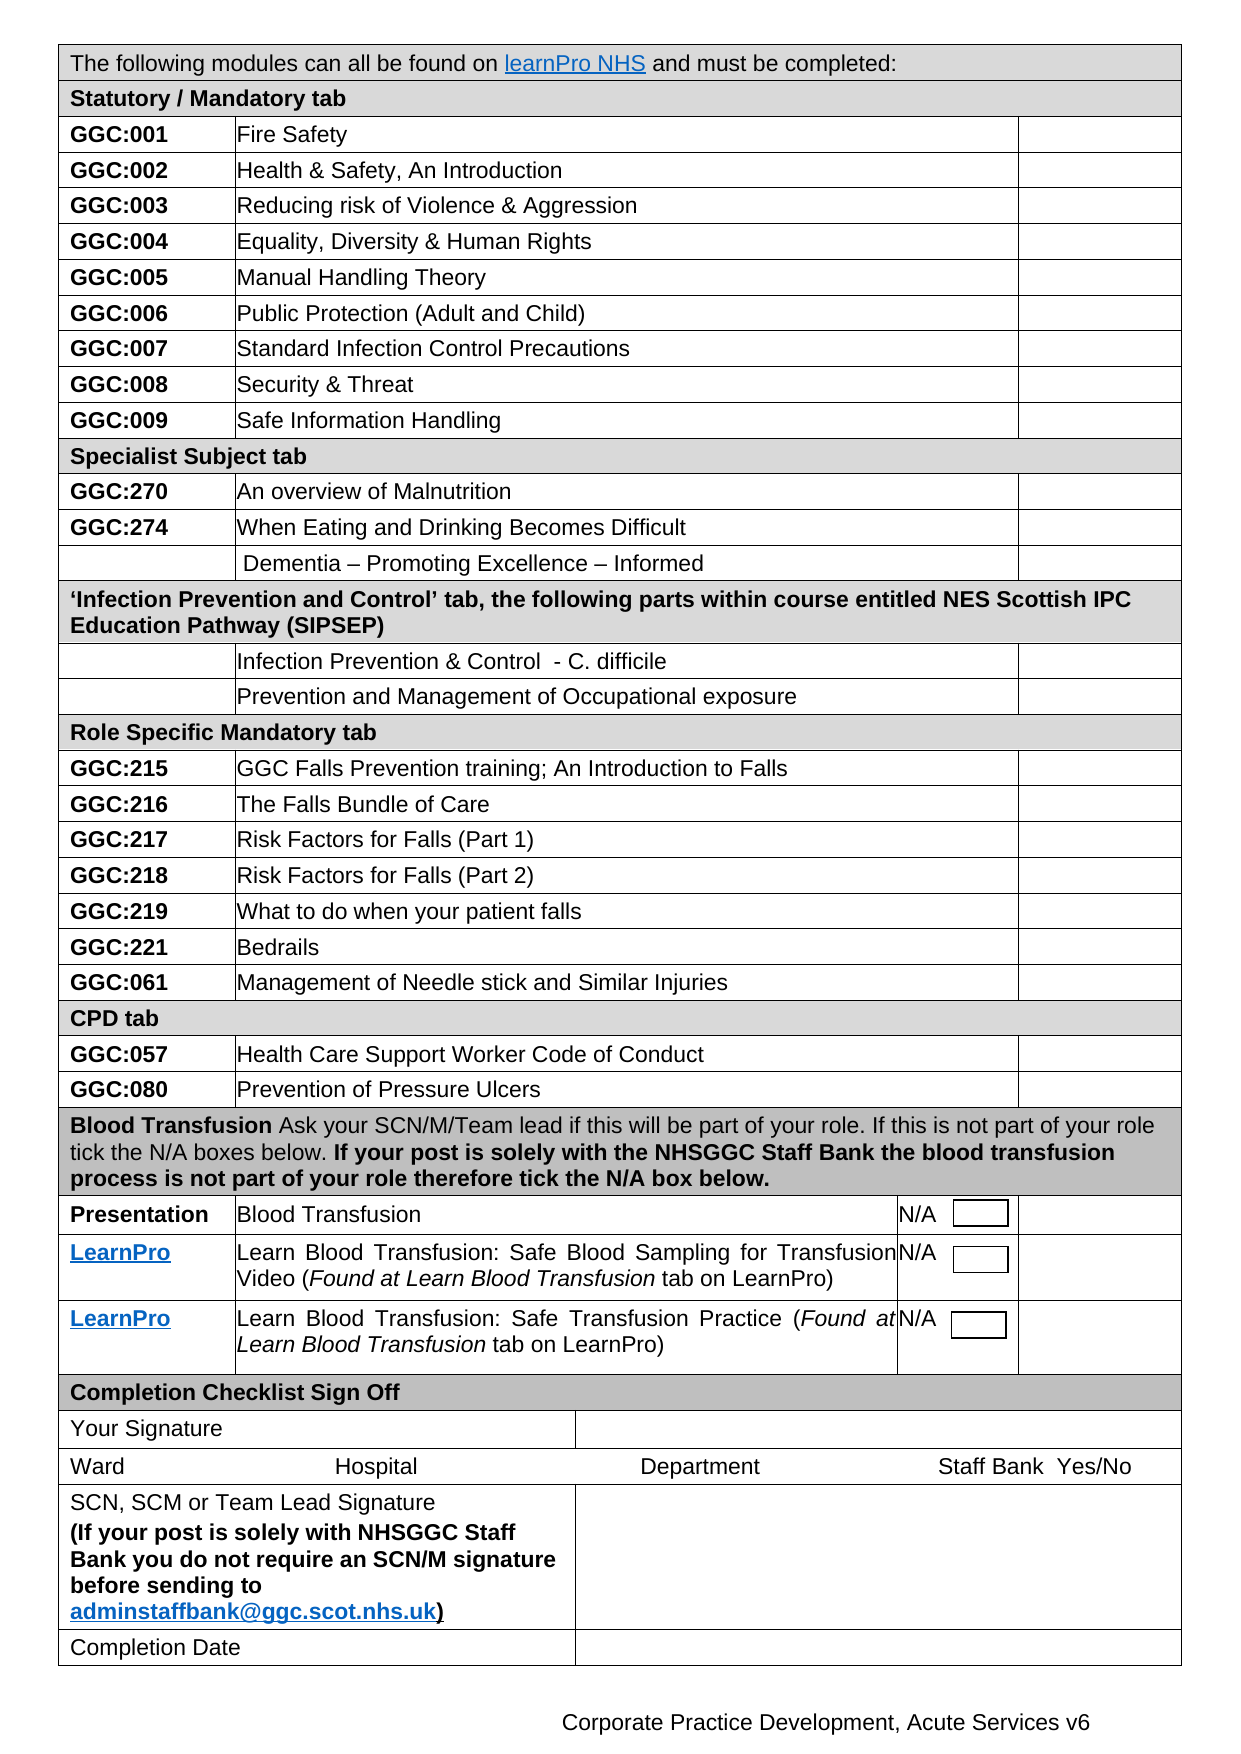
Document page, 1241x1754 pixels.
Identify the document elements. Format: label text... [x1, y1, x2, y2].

table_cell Statutory / Mandatory tab [59, 81, 1181, 116]
table_cell Risk Factors for Falls (Part 2) [236, 858, 1018, 892]
table_cell LearnPro [59, 1301, 235, 1374]
table_cell Blood Transfusion Ask your SCN/M/Team lead if this will be part of your role. If this is not part of your role tick the N/A boxes below. If your post is solely with the NHSGGC Staff Bank the blood transfusion process is not part of your role therefore tick the N/A box below. [59, 1108, 1181, 1195]
table_cell When Eating and Drinking Becomes Difficult [236, 510, 1018, 544]
table_header The following modules can all be found on learnPro NHS and must be completed: [59, 45, 1181, 80]
table_cell [59, 546, 235, 580]
table_cell [1019, 679, 1181, 714]
table_cell What to do when your patient falls [236, 894, 1018, 928]
table_cell [1019, 260, 1181, 294]
table_cell N/A [898, 1235, 1018, 1300]
table_cell Risk Factors for Falls (Part 1) [236, 822, 1018, 857]
table_cell CPD tab [59, 1001, 1181, 1035]
table_cell GGC:216 [59, 786, 235, 821]
table_cell GGC:219 [59, 894, 235, 928]
table_cell GGC:004 [59, 224, 235, 259]
table_cell N/A [898, 1301, 1018, 1374]
table_cell [1019, 1196, 1181, 1233]
table_cell [1019, 1036, 1181, 1071]
table_cell Prevention of Pressure Ulcers [236, 1072, 1018, 1107]
table_cell [1019, 929, 1181, 964]
table_cell GGC:218 [59, 858, 235, 892]
table_cell [1019, 858, 1181, 892]
table_cell Your Signature [59, 1411, 575, 1448]
table_cell [1019, 644, 1181, 678]
table_cell GGC:270 [59, 474, 235, 509]
table_cell The Falls Bundle of Care [236, 786, 1018, 821]
table_cell GGC:005 [59, 260, 235, 294]
table_cell [1019, 965, 1181, 1000]
table_cell Security & Threat [236, 367, 1018, 402]
table_cell [576, 1485, 1181, 1629]
table_cell [1019, 1235, 1181, 1300]
table_cell [576, 1630, 1181, 1664]
table_cell Reducing risk of Violence & Aggression [236, 188, 1018, 223]
table_cell [1019, 894, 1181, 928]
table_cell [59, 644, 235, 678]
table_cell Public Protection (Adult and Child) [236, 296, 1018, 330]
table_cell [1019, 188, 1181, 223]
table_cell GGC Falls Prevention training; An Introduction to Falls [236, 751, 1018, 785]
table_cell GGC:008 [59, 367, 235, 402]
table_cell GGC:215 [59, 751, 235, 785]
table_cell GGC:080 [59, 1072, 235, 1107]
table_cell Completion Checklist Sign Off [59, 1375, 1181, 1410]
table_cell [1019, 296, 1181, 330]
table_cell Management of Needle stick and Similar Injuries [236, 965, 1018, 1000]
table_cell Specialist Subject tab [59, 439, 1181, 473]
table_cell [1019, 822, 1181, 857]
table_cell GGC:002 [59, 153, 235, 187]
table_cell Dementia – Promoting Excellence – Informed [236, 546, 1018, 580]
table_cell GGC:007 [59, 331, 235, 366]
table_cell Infection Prevention & Control - C. difficile [236, 644, 1018, 678]
table_cell Ward Hospital Department Staff Bank Yes/No [59, 1449, 1181, 1483]
table_cell [1019, 751, 1181, 785]
table_cell [1019, 331, 1181, 366]
table_cell Fire Safety [236, 117, 1018, 152]
table_cell Bedrails [236, 929, 1018, 964]
table_cell Learn Blood Transfusion: Safe Blood Sampling for Transfusion Video (Found at Learn Blood Transfusion tab on LearnPro) [236, 1235, 897, 1300]
table_cell [1019, 1301, 1181, 1374]
table_cell GGC:001 [59, 117, 235, 152]
table_cell Manual Handling Theory [236, 260, 1018, 294]
table_cell [1019, 1072, 1181, 1107]
table_cell GGC:221 [59, 929, 235, 964]
table_cell [576, 1411, 1181, 1448]
table_cell [1019, 546, 1181, 580]
table_cell GGC:006 [59, 296, 235, 330]
table_cell [1019, 117, 1181, 152]
table_cell GGC:274 [59, 510, 235, 544]
table_cell SCN, SCM or Team Lead Signature (If your post is solely with NHSGGC Staff Bank you do not require an SCN/M signature before sending to adminstaffbank@ggc.scot.nhs.uk) [59, 1485, 575, 1629]
table_cell [1019, 224, 1181, 259]
table_cell Standard Infection Control Precautions [236, 331, 1018, 366]
table_cell An overview of Malnutrition [236, 474, 1018, 509]
table_cell [1019, 786, 1181, 821]
table_cell ‘Infection Prevention and Control’ tab, the following parts within course entitled NES Scottish IPC Education Pathway (SIPSEP) [59, 581, 1181, 642]
table_cell Learn Blood Transfusion: Safe Transfusion Practice (Found at Learn Blood Transfusion tab on LearnPro) [236, 1301, 897, 1374]
table_cell [59, 679, 235, 714]
table_cell [1019, 153, 1181, 187]
table_cell Prevention and Management of Occupational exposure [236, 679, 1018, 714]
table_cell GGC:061 [59, 965, 235, 1000]
table_cell Equality, Diversity & Human Rights [236, 224, 1018, 259]
table_cell GGC:003 [59, 188, 235, 223]
table_cell LearnPro [59, 1235, 235, 1300]
table_cell [1019, 510, 1181, 544]
table_cell Completion Date [59, 1630, 575, 1664]
table_cell GGC:009 [59, 403, 235, 437]
table_cell [1019, 403, 1181, 437]
table_cell [1019, 367, 1181, 402]
table_cell Presentation [59, 1196, 235, 1233]
table_cell Health Care Support Worker Code of Conduct [236, 1036, 1018, 1071]
table_cell GGC:057 [59, 1036, 235, 1071]
table_cell [1019, 474, 1181, 509]
table_cell Safe Information Handling [236, 403, 1018, 437]
table_cell Blood Transfusion [236, 1196, 897, 1233]
table_cell GGC:217 [59, 822, 235, 857]
table_cell Role Specific Mandatory tab [59, 715, 1181, 749]
table_cell Health & Safety, An Introduction [236, 153, 1018, 187]
table_cell N/A [898, 1196, 1018, 1233]
